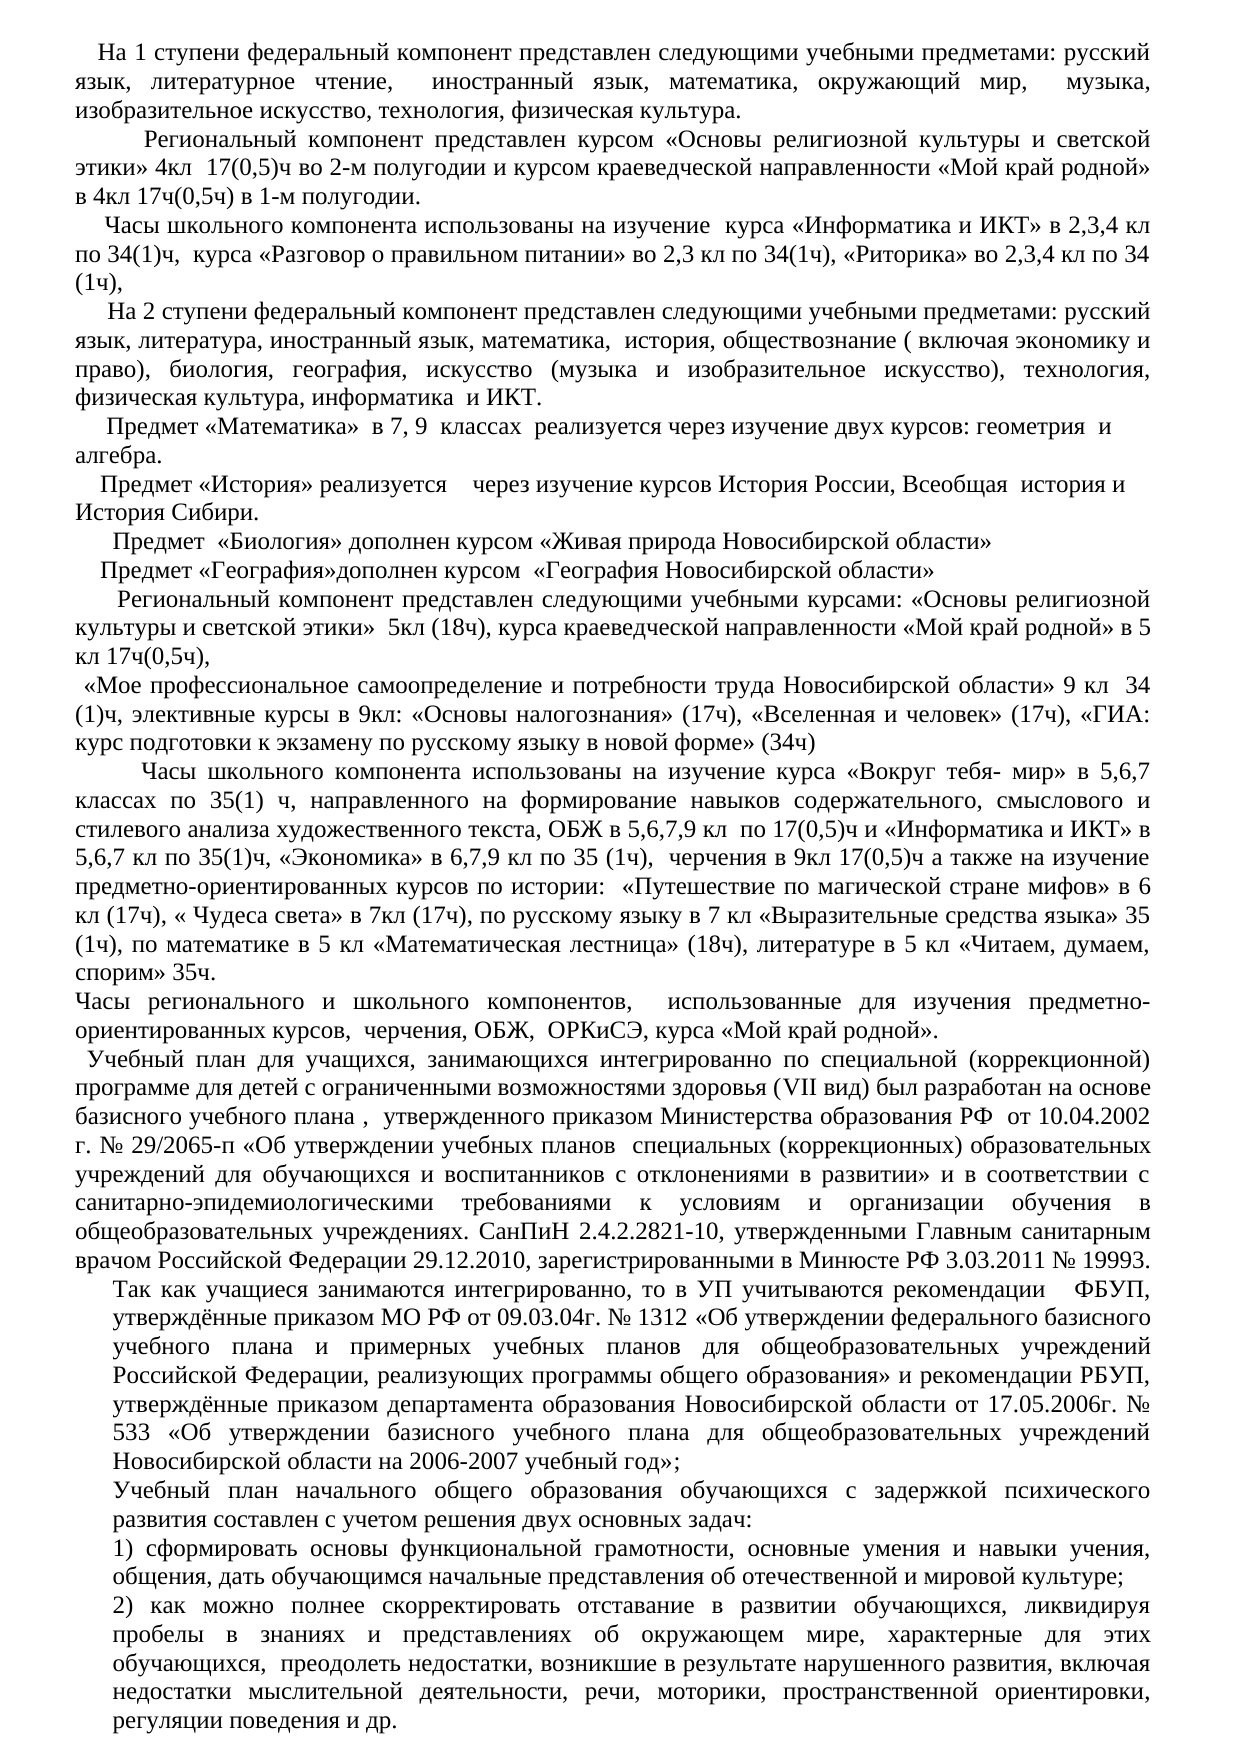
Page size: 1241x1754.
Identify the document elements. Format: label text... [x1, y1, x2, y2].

text Учебный план начального общего образования обучающихся с задержкой психического развития составлен с учетом решения двух основных задач: [112, 1475, 1152, 1533]
text Часы школьного компонента использованы на изучение курса «Информатика и ИКТ» в 2,3,4 кл по 34(1)ч, курса «Разговор о правильном питании» во 2,3 кл по 34(1ч), «Риторика» во 2,3,4 кл по 34 (1ч), [75, 210, 1152, 296]
text Предмет «Биология» дополнен курсом «Живая природа Новосибирской области» [75, 526, 1152, 555]
text 2) как можно полнее скорректировать отставание в развитии обучающихся, ликвидируя пробелы в знаниях и представлениях об окружающем мире, характерные для этих обучающихся, преодолеть недостатки, возникшие в результате нарушенного развития, включая недостатки мыслительной деятельности, речи, моторики, пространственной ориентировки, регуляции поведения и др. [112, 1590, 1152, 1734]
text «Мое профессиональное самоопределение и потребности труда Новосибирской области» 9 кл 34 (1)ч, элективные курсы в 9кл: «Основы налогознания» (17ч), «Вселенная и человек» (17ч), «ГИА: курс подготовки к экзамену по русскому языку в новой форме» (34ч) [75, 670, 1152, 756]
text Часы регионального и школьного компонентов, использованные для изучения предметно-ориентированных курсов, черчения, ОБЖ, ОРКиСЭ, курса «Мой край родной». [75, 986, 1152, 1044]
text Так как учащиеся занимаются интегрированно, то в УП учитываются рекомендации ФБУП, утверждённые приказом МО РФ от 09.03.04г. № 1312 «Об утверждении федерального базисного учебного плана и примерных учебных планов для общеобразовательных учреждений Российской Федерации, реализующих программы общего образования» и рекомендации РБУП, утверждённые приказом департамента образования Новосибирской области от 17.05.2006г. № 533 «Об утверждении базисного учебного плана для общеобразовательных учреждений Новосибирской области на 2006-2007 учебный год»; [112, 1274, 1152, 1475]
text Учебный план для учащихся, занимающихся интегрированно по специальной (коррекционной) программе для детей с ограниченными возможностями здоровья (VII вид) был разработан на основе базисного учебного плана , утвержденного приказом Министерства образования РФ от 10.04.2002 г. № 29/2065-п «Об утверждении учебных планов специальных (коррекционных) образовательных учреждений для обучающихся и воспитанников с отклонениями в развитии» и в соответствии с санитарно-эпидемиологическими требованиями к условиям и организации обучения в общеобразовательных учреждениях. СанПиН 2.4.2.2821-10, утвержденными Главным санитарным врачом Российской Федерации 29.12.2010, зарегистрированными в Минюсте РФ 3.03.2011 № 19993. [75, 1044, 1152, 1274]
text 1) сформировать основы функциональной грамотности, основные умения и навыки учения, общения, дать обучающимся начальные представления об отечественной и мировой культуре; [112, 1533, 1152, 1590]
text На 2 ступени федеральный компонент представлен следующими учебными предметами: русский язык, литература, иностранный язык, математика, история, обществознание ( включая экономику и право), биология, география, искусство (музыка и изобразительное искусство), технология, физическая культура, информатика и ИКТ. [75, 296, 1152, 411]
text Предмет «География»дополнен курсом «География Новосибирской области» [75, 555, 1152, 584]
text Региональный компонент представлен следующими учебными курсами: «Основы религиозной культуры и светской этики» 5кл (18ч), курса краеведческой направленности «Мой край родной» в 5 кл 17ч(0,5ч), [75, 584, 1152, 670]
text На 1 ступени федеральный компонент представлен следующими учебными предметами: русский язык, литературное чтение, иностранный язык, математика, окружающий мир, музыка, изобразительное искусство, технология, физическая культура. [75, 37, 1152, 124]
text Региональный компонент представлен курсом «Основы религиозной культуры и светской этики» 4кл 17(0,5)ч во 2-м полугодии и курсом краеведческой направленности «Мой край родной» в 4кл 17ч(0,5ч) в 1-м полугодии. [75, 124, 1152, 210]
text Предмет «Математика» в 7, 9 классах реализуется через изучение двух курсов: геометрия и алгебра. [75, 411, 1152, 469]
text Часы школьного компонента использованы на изучение курса «Вокруг тебя- мир» в 5,6,7 классах по 35(1) ч, направленного на формирование навыков содержательного, смыслового и стилевого анализа художественного текста, ОБЖ в 5,6,7,9 кл по 17(0,5)ч и «Информатика и ИКТ» в 5,6,7 кл по 35(1)ч, «Экономика» в 6,7,9 кл по 35 (1ч), черчения в 9кл 17(0,5)ч а также на изучение предметно-ориентированных курсов по истории: «Путешествие по магической стране мифов» в 6 кл (17ч), « Чудеса света» в 7кл (17ч), по русскому языку в 7 кл «Выразительные средства языка» 35 (1ч), по математике в 5 кл «Математическая лестница» (18ч), литературе в 5 кл «Читаем, думаем, спорим» 35ч. [75, 756, 1152, 986]
text Предмет «История» реализуется через изучение курсов История России, Всеобщая история и История Сибири. [75, 469, 1152, 526]
